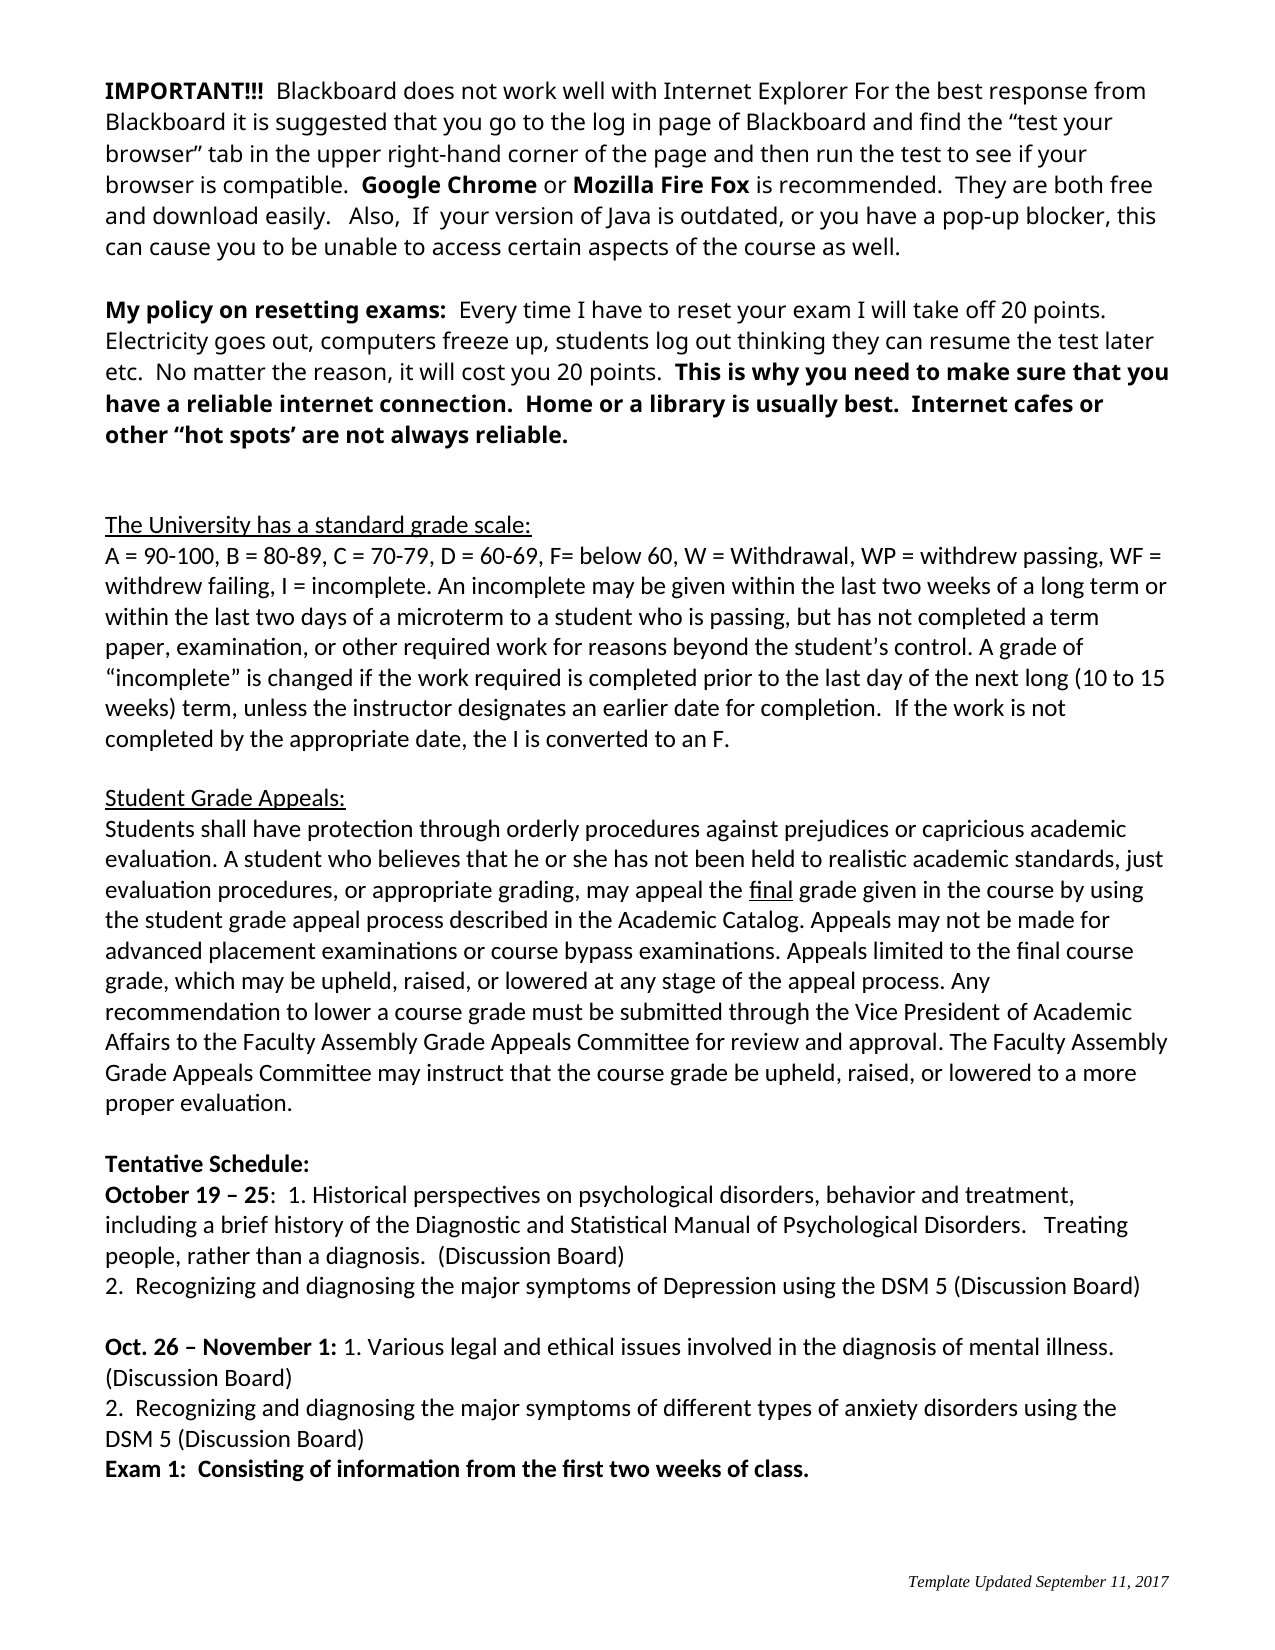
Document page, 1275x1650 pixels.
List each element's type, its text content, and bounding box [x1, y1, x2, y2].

text 2. Recognizing and diagnosing the major symptoms of different types of anxiety disorders using the DSM 5 (Discussion Board) [105, 1393, 1170, 1454]
text Students shall have protection through orderly procedures against prejudices or capricious academic evaluation. A student who believes that he or she has not been held to realistic academic standards, just evaluation procedures, or appropriate grading, may appeal the final grade given in the course by using the student grade appeal process described in the Academic Catalog. Appeals may not be made for advanced placement examinations or course bypass examinations. Appeals limited to the final course grade, which may be upheld, raised, or lowered at any stage of the appeal process. Any recommendation to lower a course grade must be submitted through the Vice President of Academic Affairs to the Faculty Assembly Grade Appeals Committee for review and approval. The Faculty Assembly Grade Appeals Committee may instruct that the course grade be upheld, raised, or lowered to a more proper evaluation. [105, 813, 1170, 1118]
text Student Grade Appeals: [105, 782, 1170, 813]
text Exam 1: Consisting of information from the first two weeks of class. [105, 1454, 1170, 1484]
text The University has a standard grade scale: [105, 509, 1170, 540]
text My policy on resetting exams: Every time I have to reset your exam I will take off 20 points. Electricity goes out, computers freeze up, students log out thinking they can resume the test later etc. No matter the reason, it will cost you 20 points. This is why you need to make sure that you have a reliable internet connection. Home or a library is usually best. Internet cafes or other “hot spots’ are not always reliable. [105, 294, 1170, 450]
text October 19 – 25: 1. Historical perspectives on psychological disorders, behavior and treatment, including a brief history of the Diagnostic and Statistical Manual of Psychological Disorders. Treating people, rather than a diagnosis. (Discussion Board) [105, 1179, 1170, 1271]
text Oct. 26 – November 1: 1. Various legal and ethical issues involved in the diagnosis of mental illness. (Discussion Board) [105, 1332, 1170, 1393]
text 2. Recognizing and diagnosing the major symptoms of Depression using the DSM 5 (Discussion Board) [105, 1271, 1170, 1301]
text A = 90-100, B = 80-89, C = 70-79, D = 60-69, F= below 60, W = Withdrawal, WP = withdrew passing, WF = withdrew failing, I = incomplete. An incomplete may be given within the last two weeks of a long term or within the last two days of a microterm to a student who is passing, but has not completed a term paper, examination, or other required work for reasons beyond the student’s control. A grade of “incomplete” is changed if the work required is completed prior to the last day of the next long (10 to 15 weeks) term, unless the instructor designates an earlier date for completion. If the work is not completed by the appropriate date, the I is converted to an F. [105, 540, 1170, 753]
text IMPORTANT!!! Blackboard does not work well with Internet Explorer For the best response from Blackboard it is suggested that you go to the log in page of Blackboard and find the “test your browser” tab in the upper right-hand corner of the page and then run the test to see if your browser is compatible. Google Chrome or Mozilla Fire Fox is recommended. They are both free and download easily. Also, If your version of Java is outdated, or you have a pop-up blocker, this can cause you to be unable to access certain aspects of the course as well. [105, 75, 1170, 262]
text Tentative Schedule: [105, 1148, 1170, 1179]
